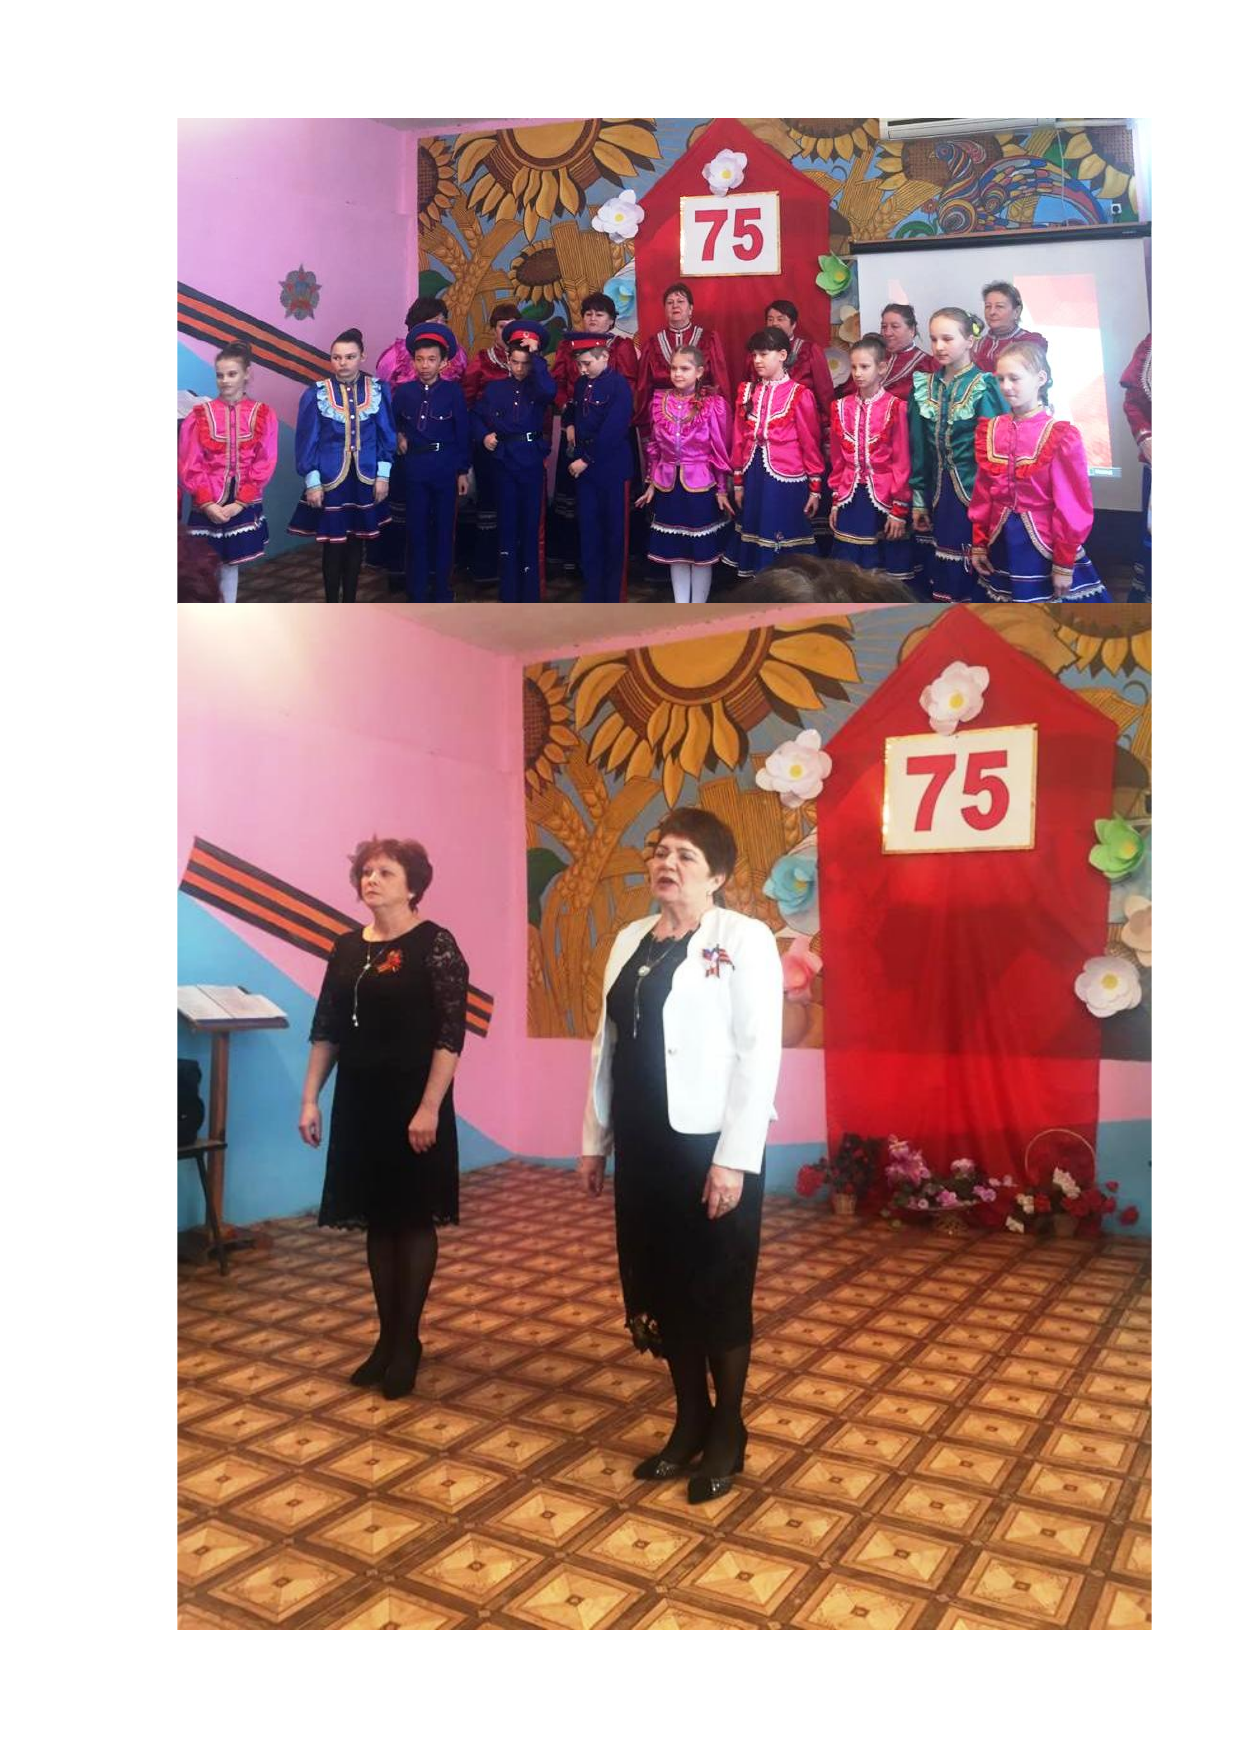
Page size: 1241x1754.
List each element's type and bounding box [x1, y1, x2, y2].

picture [177, 118, 1152, 1630]
